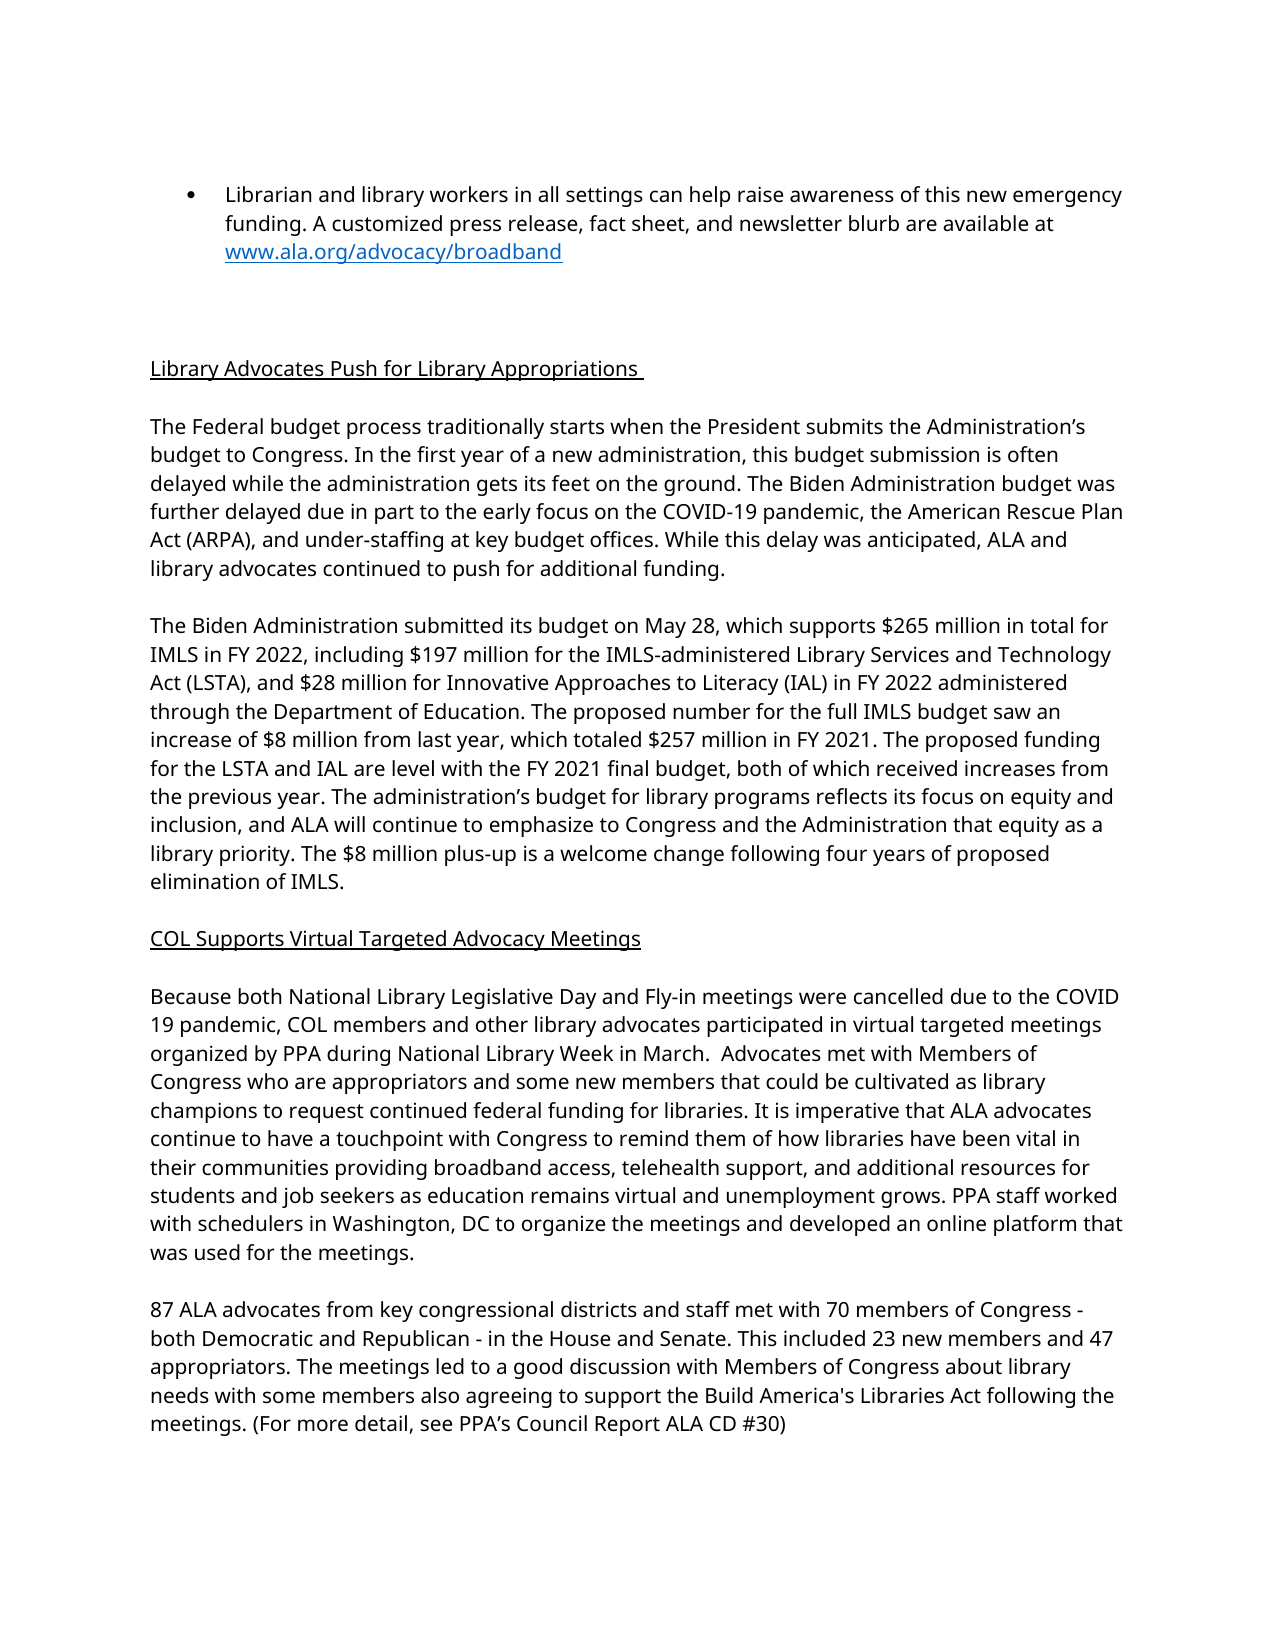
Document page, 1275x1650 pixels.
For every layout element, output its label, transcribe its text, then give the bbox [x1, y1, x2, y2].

text 87 ALA advocates from key congressional districts and staff met with 70 members of Congress - both Democratic and Republican - in the House and Senate. This included 23 new members and 47 appropriators. The meetings led to a good discussion with Members of Congress about library needs with some members also agreeing to support the Build America's Libraries Act following the meetings. (For more detail, see PPA’s Council Report ALA CD #30) [150, 1296, 1125, 1438]
text COL Supports Virtual Targeted Advocacy Meetings [150, 924, 1125, 953]
text The Biden Administration submitted its budget on May 28, which supports $265 million in total for IMLS in FY 2022, including $197 million for the IMLS-administered Library Services and Technology Act (LSTA), and $28 million for Innovative Approaches to Literacy (IAL) in FY 2022 administered through the Department of Education. The proposed number for the full IMLS budget saw an increase of $8 million from last year, which totaled $257 million in FY 2021. The proposed funding for the LSTA and IAL are level with the FY 2021 final budget, both of which received increases from the previous year. The administration’s budget for library programs reflects its focus on equity and inclusion, and ALA will continue to emphasize to Congress and the Administration that equity as a library priority. The $8 million plus-up is a welcome change following four years of proposed elimination of IMLS. [150, 612, 1125, 896]
list Librarian and library workers in all settings can help raise awareness of this new emergency funding. A customized press release, fact sheet, and newsletter blurb are available at www.ala.org/advocacy/broadband [187, 181, 1125, 266]
text Because both National Library Legislative Day and Fly-in meetings were cancelled due to the COVID 19 pandemic, COL members and other library advocates participated in virtual targeted meetings organized by PPA during National Library Week in March. Advocates met with Members of Congress who are appropriators and some new members that could be cultivated as library champions to request continued federal funding for libraries. It is imperative that ALA advocates continue to have a touchpoint with Congress to remind them of how libraries have been vital in their communities providing broadband access, telehealth support, and additional resources for students and job seekers as education remains virtual and unemployment grows. PPA staff worked with schedulers in Washington, DC to organize the meetings and developed an online platform that was used for the meetings. [150, 982, 1125, 1266]
text The Federal budget process traditionally starts when the President submits the Administration’s budget to Congress. In the first year of a new administration, this budget submission is often delayed while the administration gets its feet on the ground. The Biden Administration budget was further delayed due in part to the early focus on the COVID-19 pandemic, the American Rescue Plan Act (ARPA), and under-staffing at key budget offices. While this delay was anticipated, ALA and library advocates continued to push for additional funding. [150, 412, 1125, 582]
text Library Advocates Push for Library Appropriations [150, 354, 1125, 383]
